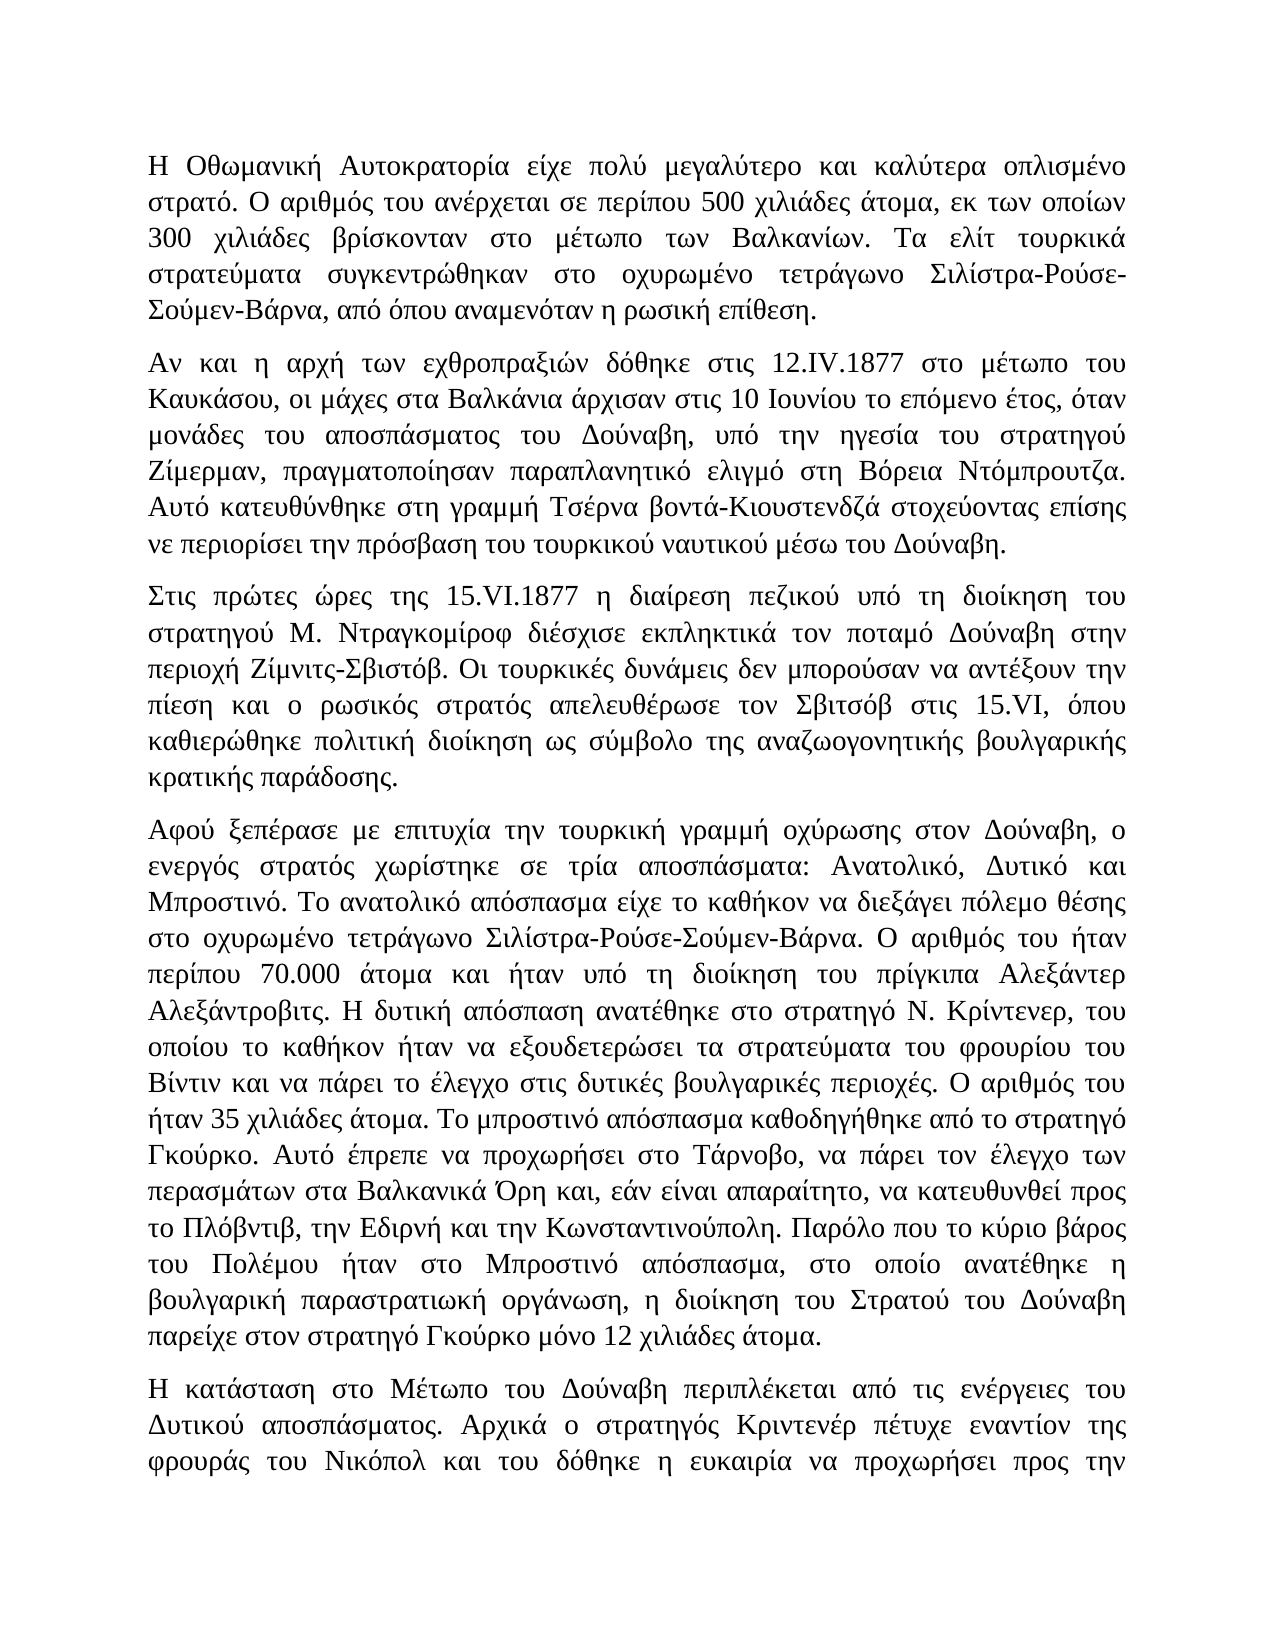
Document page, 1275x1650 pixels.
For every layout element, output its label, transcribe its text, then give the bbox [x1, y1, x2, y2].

text Αν και η αρχή των εχθροπραξιών δόθηκε στις 12.IV.1877 στο μέτωπο του Καυκάσου, οι μάχες στα Βαλκάνια άρχισαν στις 10 Ιουνίου το επόμενο έτος, όταν μονάδες του αποσπάσματος του Δούναβη, υπό την ηγεσία του στρατηγού Ζίμερμαν, πραγματοποίησαν παραπλανητικό ελιγμό στη Βόρεια Ντόμπρουτζα. Αυτό κατευθύνθηκε στη γραμμή Τσέρνα βοντά-Κιουστενδζά στοχεύοντας επίσης νε περιορίσει την πρόσβαση του τουρκικού ναυτικού μέσω του Δούναβη. [148, 345, 1127, 559]
text Η Οθωμανική Αυτοκρατορία είχε πολύ μεγαλύτερο και καλύτερα οπλισμένο στρατό. Ο αριθμός του ανέρχεται σε περίπου 500 χιλιάδες άτομα, εκ των οποίων 300 χιλιάδες βρίσκονταν στο μέτωπο των Βαλκανίων. Τα ελίτ τουρκικά στρατεύματα συγκεντρώθηκαν στο οχυρωμένο τετράγωνο Σιλίστρα-Ρούσε-Σούμεν-Βάρνα, από όπου αναμενόταν η ρωσική επίθεση. [148, 148, 1127, 326]
text Στις πρώτες ώρες της 15.VI.1877 η διαίρεση πεζικού υπό τη διοίκηση του στρατηγού Μ. Ντραγκομίροφ διέσχισε εκπληκτικά τον ποταμό Δούναβη στην περιοχή Ζίμνιτς-Σβιστόβ. Οι τουρκικές δυνάμεις δεν μπορούσαν να αντέξουν την πίεση και ο ρωσικός στρατός απελευθέρωσε τον Σβιτσόβ στις 15.VI, όπου καθιερώθηκε πολιτική διοίκηση ως σύμβολο της αναζωογονητικής βουλγαρικής κρατικής παράδοσης. [148, 578, 1127, 793]
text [148, 1371, 1127, 1477]
text Αφού ξεπέρασε με επιτυχία την τουρκική γραμμή οχύρωσης στον Δούναβη, ο ενεργός στρατός χωρίστηκε σε τρία αποσπάσματα: Ανατολικό, Δυτικό και Μπροστινό. Το ανατολικό απόσπασμα είχε το καθήκον να διεξάγει πόλεμο θέσης στο οχυρωμένο τετράγωνο Σιλίστρα-Ρούσε-Σούμεν-Βάρνα. Ο αριθμός του ήταν περίπου 70.000 άτομα και ήταν υπό τη διοίκηση του πρίγκιπα Αλεξάντερ Αλεξάντροβιτς. Η δυτική απόσπαση ανατέθηκε στο στρατηγό Ν. Κρίντενερ, του οποίου το καθήκον ήταν να εξουδετερώσει τα στρατεύματα του φρουρίου του Βίντιν και να πάρει το έλεγχο στις δυτικές βουλγαρικές περιοχές. Ο αριθμός του ήταν 35 χιλιάδες άτομα. Το μπροστινό απόσπασμα καθοδηγήθηκε από το στρατηγό Γκούρκο. Αυτό έπρεπε να προχωρήσει στο Τάρνοβο, να πάρει τον έλεγχο των περασμάτων στα Βαλκανικά Όρη και, εάν είναι απαραίτητο, να κατευθυνθεί προς το Πλόβντιβ, την Εδιρνή και την Κωνσταντινούπολη. Παρόλο που το κύριο βάρος του Πολέμου ήταν στο Μπροστινό απόσπασμα, στο οποίο ανατέθηκε η βουλγαρική παραστρατιωκή οργάνωση, η διοίκηση του Στρατού του Δούναβη παρείχε στον στρατηγό Γκούρκο μόνο 12 χιλιάδες άτομα. [148, 812, 1127, 1352]
